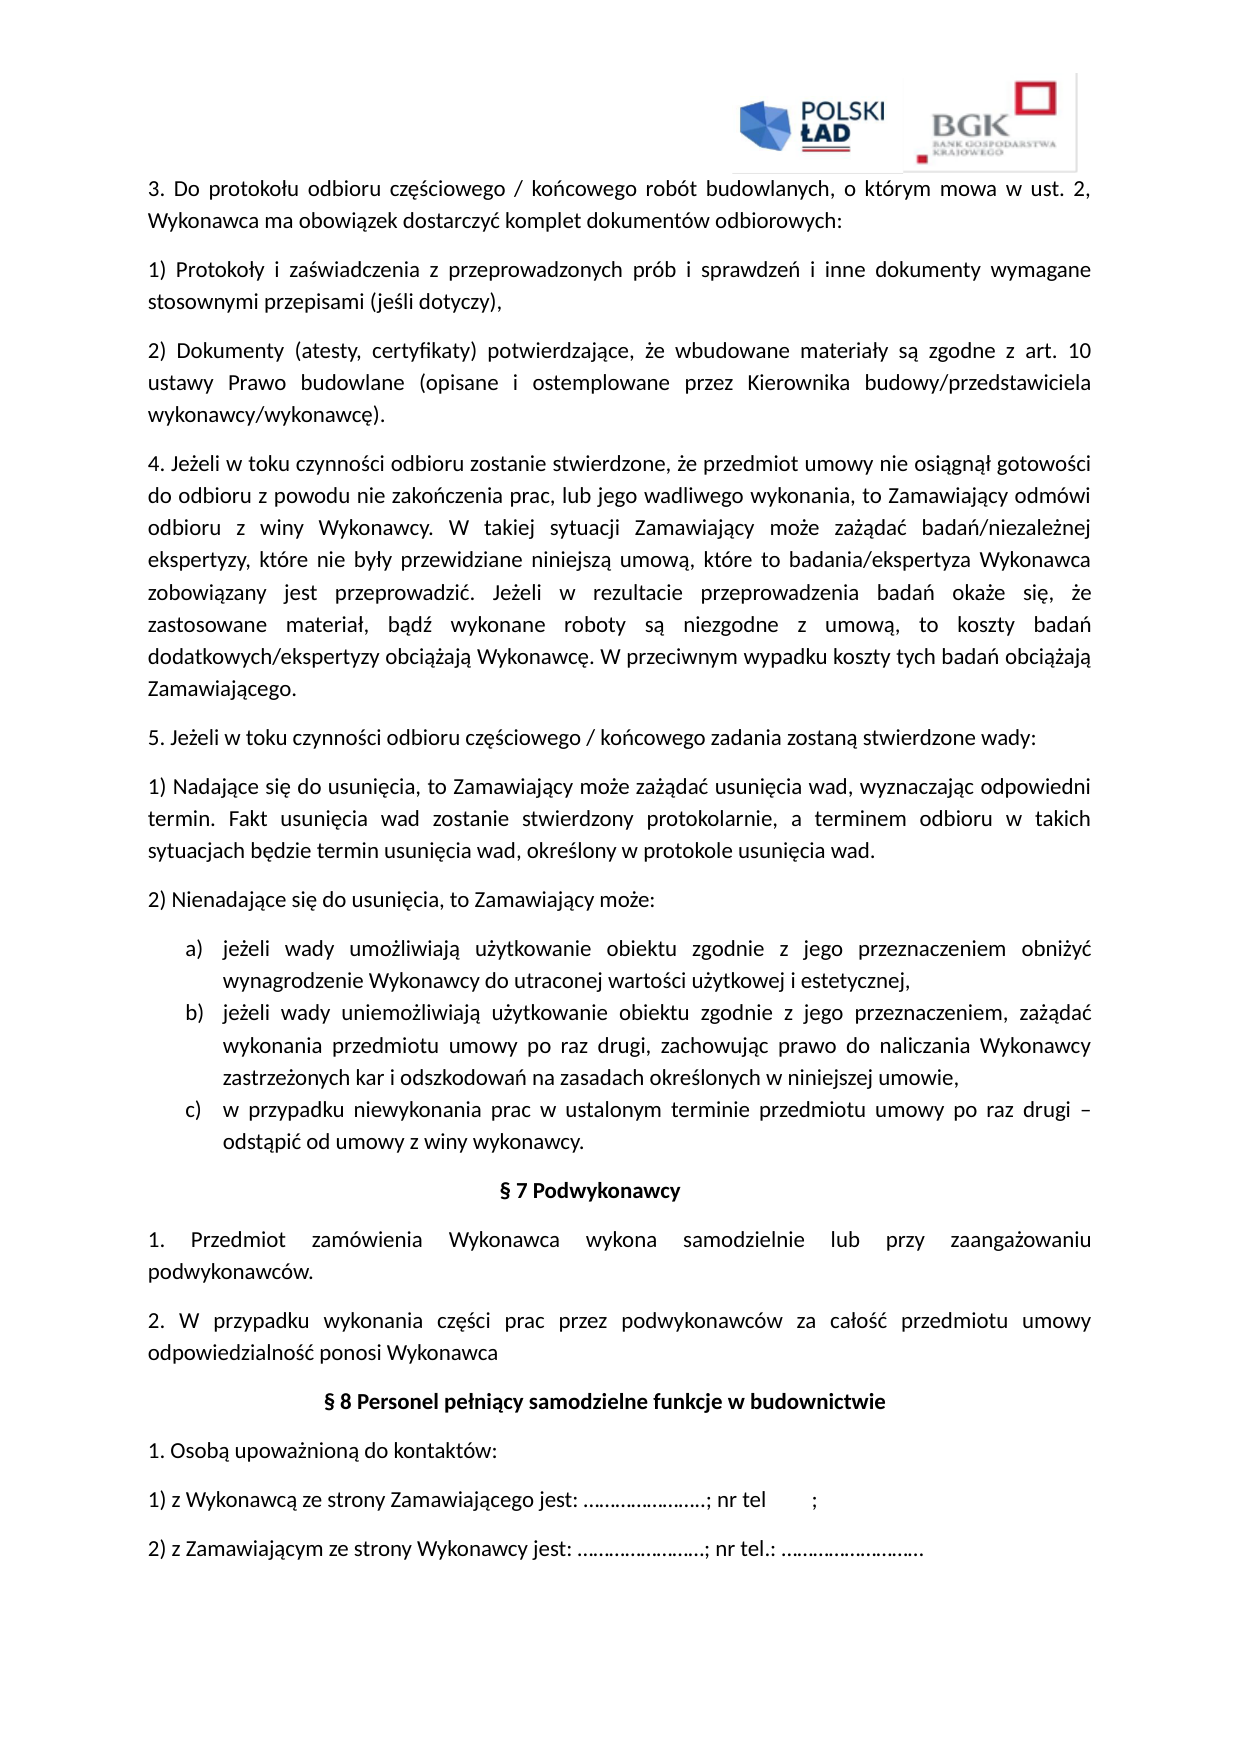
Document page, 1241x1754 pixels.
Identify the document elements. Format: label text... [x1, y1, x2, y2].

text 4. Jeżeli w toku czynności odbioru zostanie stwierdzone, że przedmiot umowy nie osiągnął gotowości do odbioru z powodu nie zakończenia prac, lub jego wadliwego wykonania, to Zamawiający odmówi odbioru z winy Wykonawcy. W takiej sytuacji Zamawiający może zażądać badań/niezależnej ekspertyzy, które nie były przewidziane niniejszą umową, które to badania/ekspertyza Wykonawca zobowiązany jest przeprowadzić. Jeżeli w rezultacie przeprowadzenia badań okaże się, że zastosowane materiał, bądź wykonane roboty są niezgodne z umową, to koszty badań dodatkowych/ekspertyzy obciążają Wykonawcę. W przeciwnym wypadku koszty tych badań obciążają Zamawiającego. [148, 449, 1093, 702]
text 2) z Zamawiającym ze strony Wykonawcy jest: ……………………; nr tel.: ……………………… [148, 1534, 1093, 1562]
list w przypadku niewykonania prac w ustalonym terminie przedmiotu umowy po raz drugi – odstąpić od umowy z winy wykonawcy. [185, 1095, 1093, 1155]
text 5. Jeżeli w toku czynności odbioru częściowego / końcowego zadania zostaną stwierdzone wady: [148, 723, 1093, 751]
text 1) z Wykonawcą ze strony Zamawiającego jest: …………………..; nr tel ; [148, 1485, 1093, 1513]
text 1. Osobą upoważnioną do kontaktów: [148, 1436, 1093, 1464]
text 2) Nienadające się do usunięcia, to Zamawiający może: [148, 885, 1093, 913]
text 1. Przedmiot zamówienia Wykonawca wykona samodzielnie lub przy zaangażowaniu podwykonawców. [148, 1225, 1093, 1285]
text 1) Protokoły i zaświadczenia z przeprowadzonych prób i sprawdzeń i inne dokumenty wymagane stosownymi przepisami (jeśli dotyczy), [148, 255, 1093, 315]
text § 8 Personel pełniący samodzielne funkcje w budownictwie [148, 1387, 1093, 1415]
list jeżeli wady uniemożliwiają użytkowanie obiektu zgodnie z jego przeznaczeniem, zażądać wykonania przedmiotu umowy po raz drugi, zachowując prawo do naliczania Wykonawcy zastrzeżonych kar i odszkodowań na zasadach określonych w niniejszej umowie, [185, 998, 1093, 1091]
text § 7 Podwykonawcy [148, 1176, 1093, 1204]
picture [732, 73, 1079, 174]
text 3. Do protokołu odbioru częściowego / końcowego robót budowlanych, o którym mowa w ust. 2, Wykonawca ma obowiązek dostarczyć komplet dokumentów odbiorowych: [148, 174, 1093, 234]
text 2. W przypadku wykonania części prac przez podwykonawców za całość przedmiotu umowy odpowiedzialność ponosi Wykonawca [148, 1306, 1093, 1366]
list jeżeli wady umożliwiają użytkowanie obiektu zgodnie z jego przeznaczeniem obniżyć wynagrodzenie Wykonawcy do utraconej wartości użytkowej i estetycznej, [185, 934, 1093, 994]
text 1) Nadające się do usunięcia, to Zamawiający może zażądać usunięcia wad, wyznaczając odpowiedni termin. Fakt usunięcia wad zostanie stwierdzony protokolarnie, a terminem odbioru w takich sytuacjach będzie termin usunięcia wad, określony w protokole usunięcia wad. [148, 772, 1093, 864]
text 2) Dokumenty (atesty, certyfikaty) potwierdzające, że wbudowane materiały są zgodne z art. 10 ustawy Prawo budowlane (opisane i ostemplowane przez Kierownika budowy/przedstawiciela wykonawcy/wykonawcę). [148, 336, 1093, 428]
